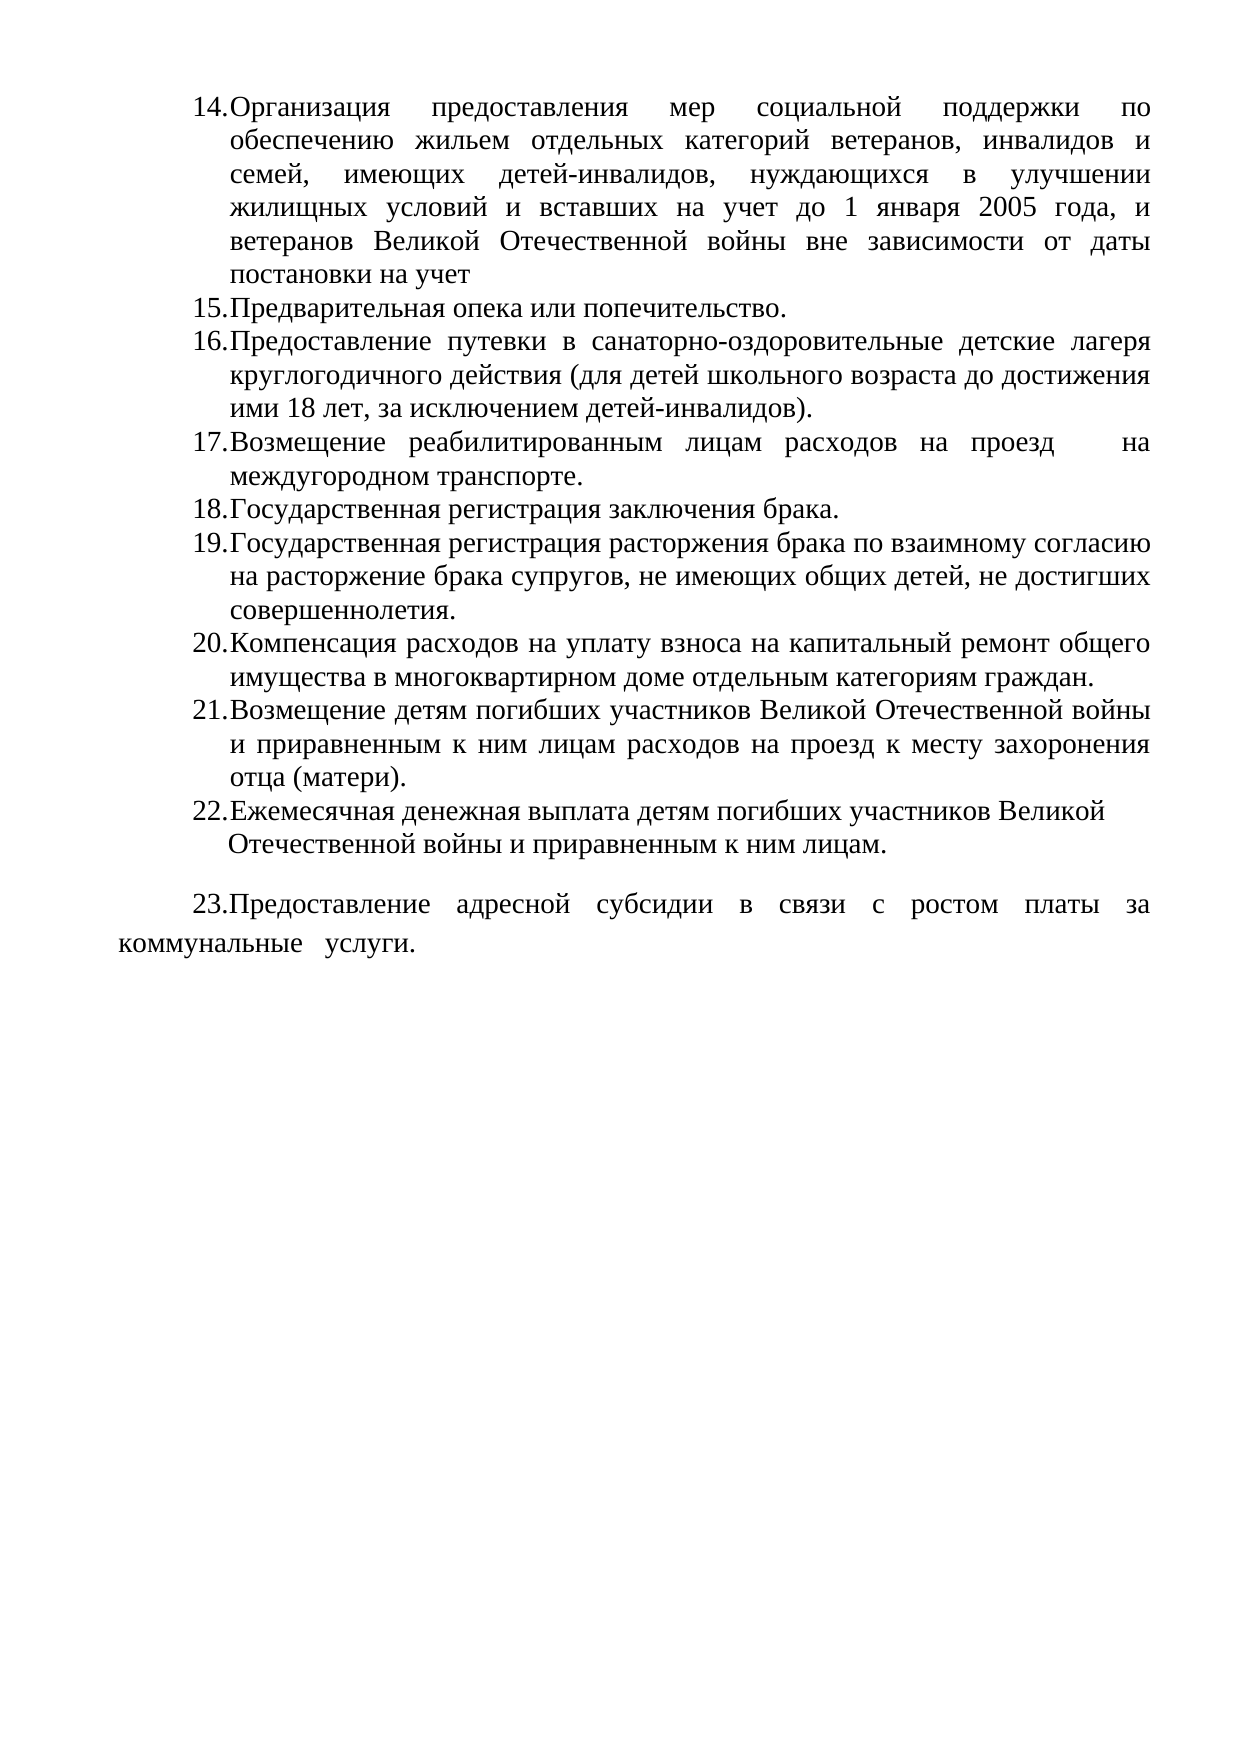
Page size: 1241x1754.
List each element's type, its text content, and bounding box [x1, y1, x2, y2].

list Ежемесячная денежная выплата детям погибших участников Великой [192, 793, 1152, 827]
list Компенсация расходов на уплату взноса на капитальный ремонт общего имущества в многоквартирном доме отдельным категориям граждан. [192, 625, 1152, 692]
list Возмещение реабилитированным лицам расходов на проезд на междугородном транспорте. [192, 424, 1152, 491]
text 23.Предоставление адресной субсидии в связи с ростом платы за коммунальные услуги. [118, 886, 1152, 958]
text Отечественной войны и приравненным к ним лицам. [118, 827, 1152, 860]
list Организация предоставления мер социальной поддержки по обеспечению жильем отдельных категорий ветеранов, инвалидов и семей, имеющих детей-инвалидов, нуждающихся в улучшении жилищных условий и вставших на учет до 1 января 2005 года, и ветеранов Великой Отечественной войны вне зависимости от даты постановки на учет [192, 89, 1152, 290]
list Государственная регистрация заключения брака. [192, 491, 1152, 525]
list Государственная регистрация расторжения брака по взаимному согласию на расторжение брака супругов, не имеющих общих детей, не достигших совершеннолетия. [192, 525, 1152, 625]
list Предварительная опека или попечительство. [192, 290, 1152, 323]
list Предоставление путевки в санаторно-оздоровительные детские лагеря круглогодичного действия (для детей школьного возраста до достижения ими 18 лет, за исключением детей-инвалидов). [192, 323, 1152, 424]
list Возмещение детям погибших участников Великой Отечественной войны и приравненным к ним лицам расходов на проезд к месту захоронения отца (матери). [192, 692, 1152, 793]
